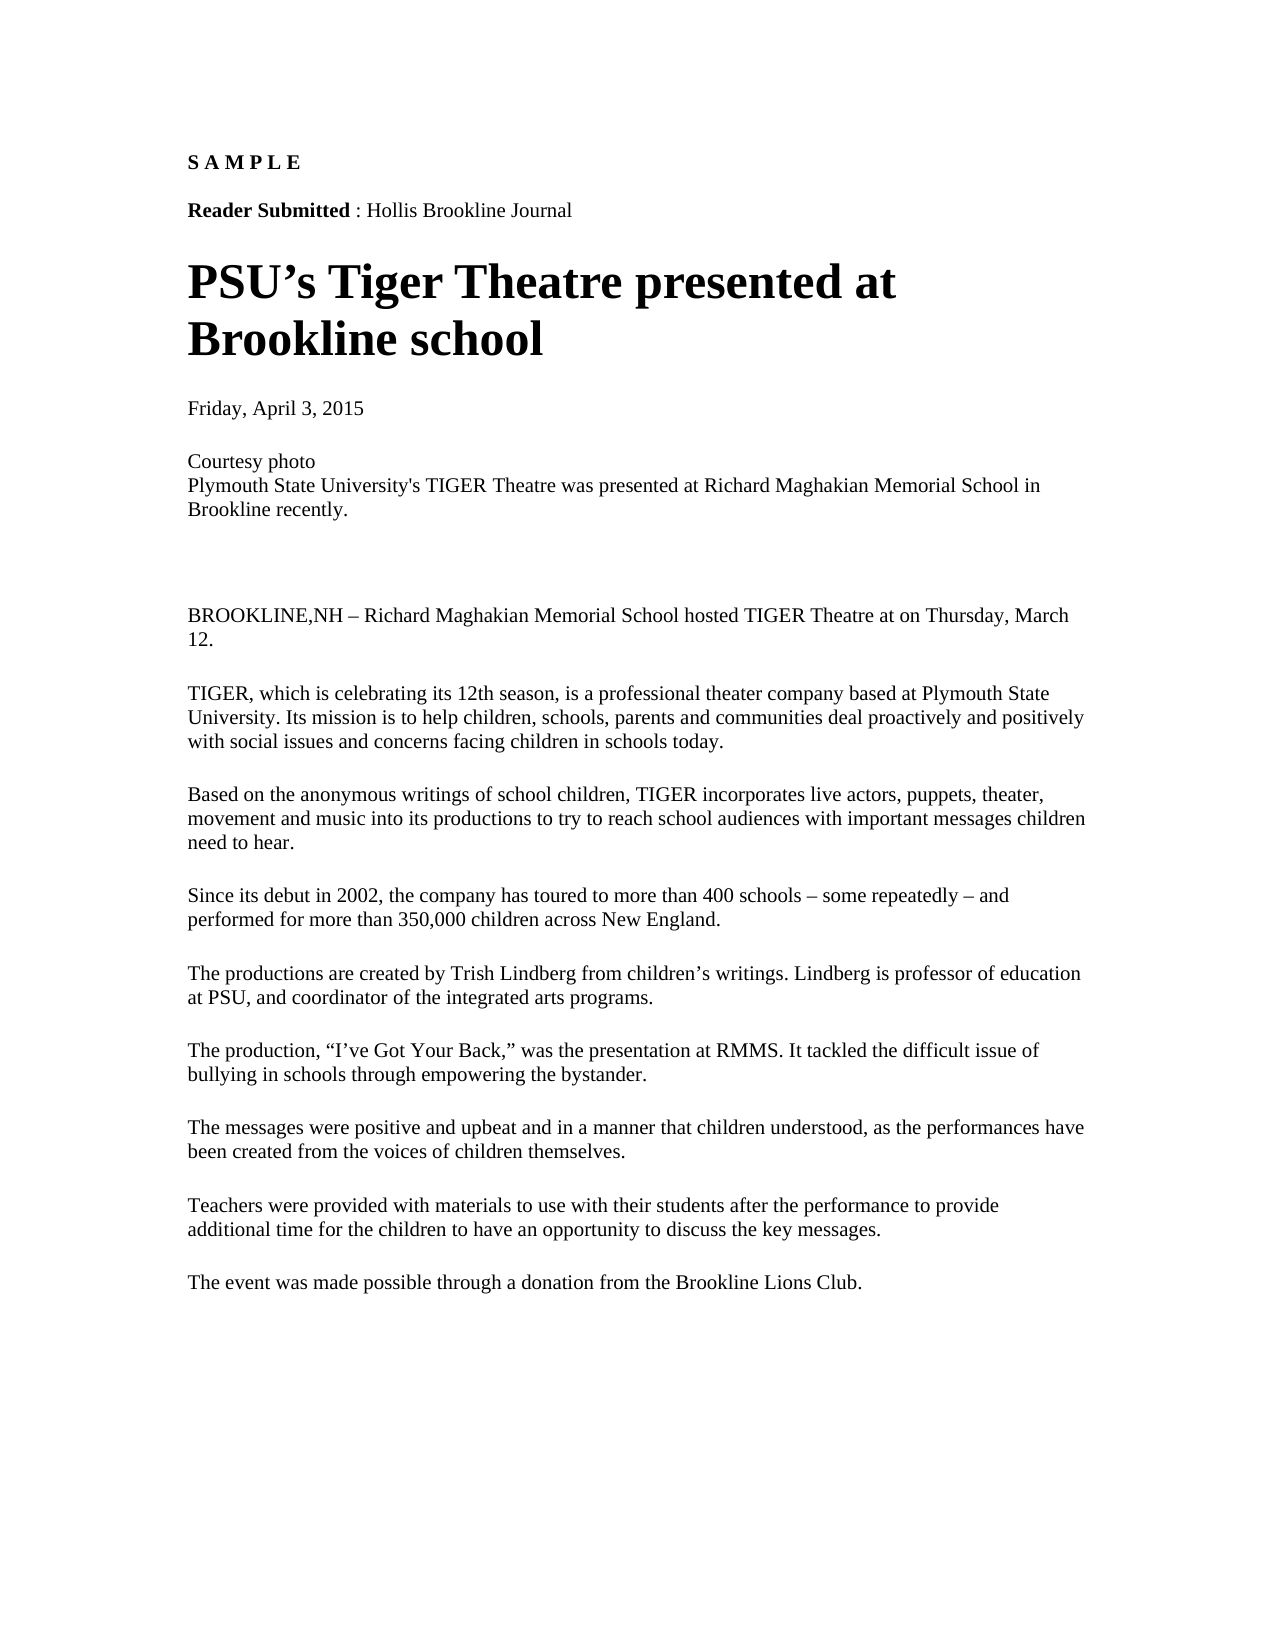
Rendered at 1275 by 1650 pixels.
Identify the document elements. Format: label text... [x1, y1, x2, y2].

text The production, “I’ve Got Your Back,” was the presentation at RMMS. It tackled the difficult issue of bullying in schools through empowering the bystander. [187, 1038, 1087, 1086]
text Reader Submitted : Hollis Brookline Journal [187, 198, 1087, 222]
text The productions are created by Trish Lindberg from children’s writings. Lindberg is professor of education at PSU, and coordinator of the integrated arts programs. [187, 961, 1087, 1009]
text PSU’s Tiger Theatre presented at Brookline school [187, 251, 1087, 366]
text BROOKLINE,NH – Richard Maghakian Memorial School hosted TIGER Theatre at on Thursday, March 12. [187, 603, 1087, 651]
text Based on the anonymous writings of school children, TIGER incorporates live actors, puppets, theater, movement and music into its productions to try to reach school audiences with important messages children need to hear. [187, 782, 1087, 854]
text The messages were positive and upbeat and in a manner that children understood, as the performances have been created from the voices of children themselves. [187, 1115, 1087, 1163]
text Courtesy photo Plymouth State University's TIGER Theatre was presented at Richard Maghakian Memorial School in Brookline recently. [187, 449, 1087, 521]
text TIGER, which is celebrating its 12th season, is a professional theater company based at Plymouth State University. Its mission is to help children, schools, parents and communities deal proactively and positively with social issues and concerns facing children in schools today. [187, 681, 1087, 753]
text Friday, April 3, 2015 [187, 396, 1087, 419]
text Teachers were provided with materials to use with their students after the performance to provide additional time for the children to have an opportunity to discuss the key messages. [187, 1192, 1087, 1241]
text The event was made possible through a donation from the Brookline Lions Club. [187, 1270, 1087, 1294]
text Since its debut in 2002, the company has toured to more than 400 schools – some repeatedly – and performed for more than 350,000 children across New England. [187, 883, 1087, 931]
text S A M P L E [187, 150, 1087, 174]
